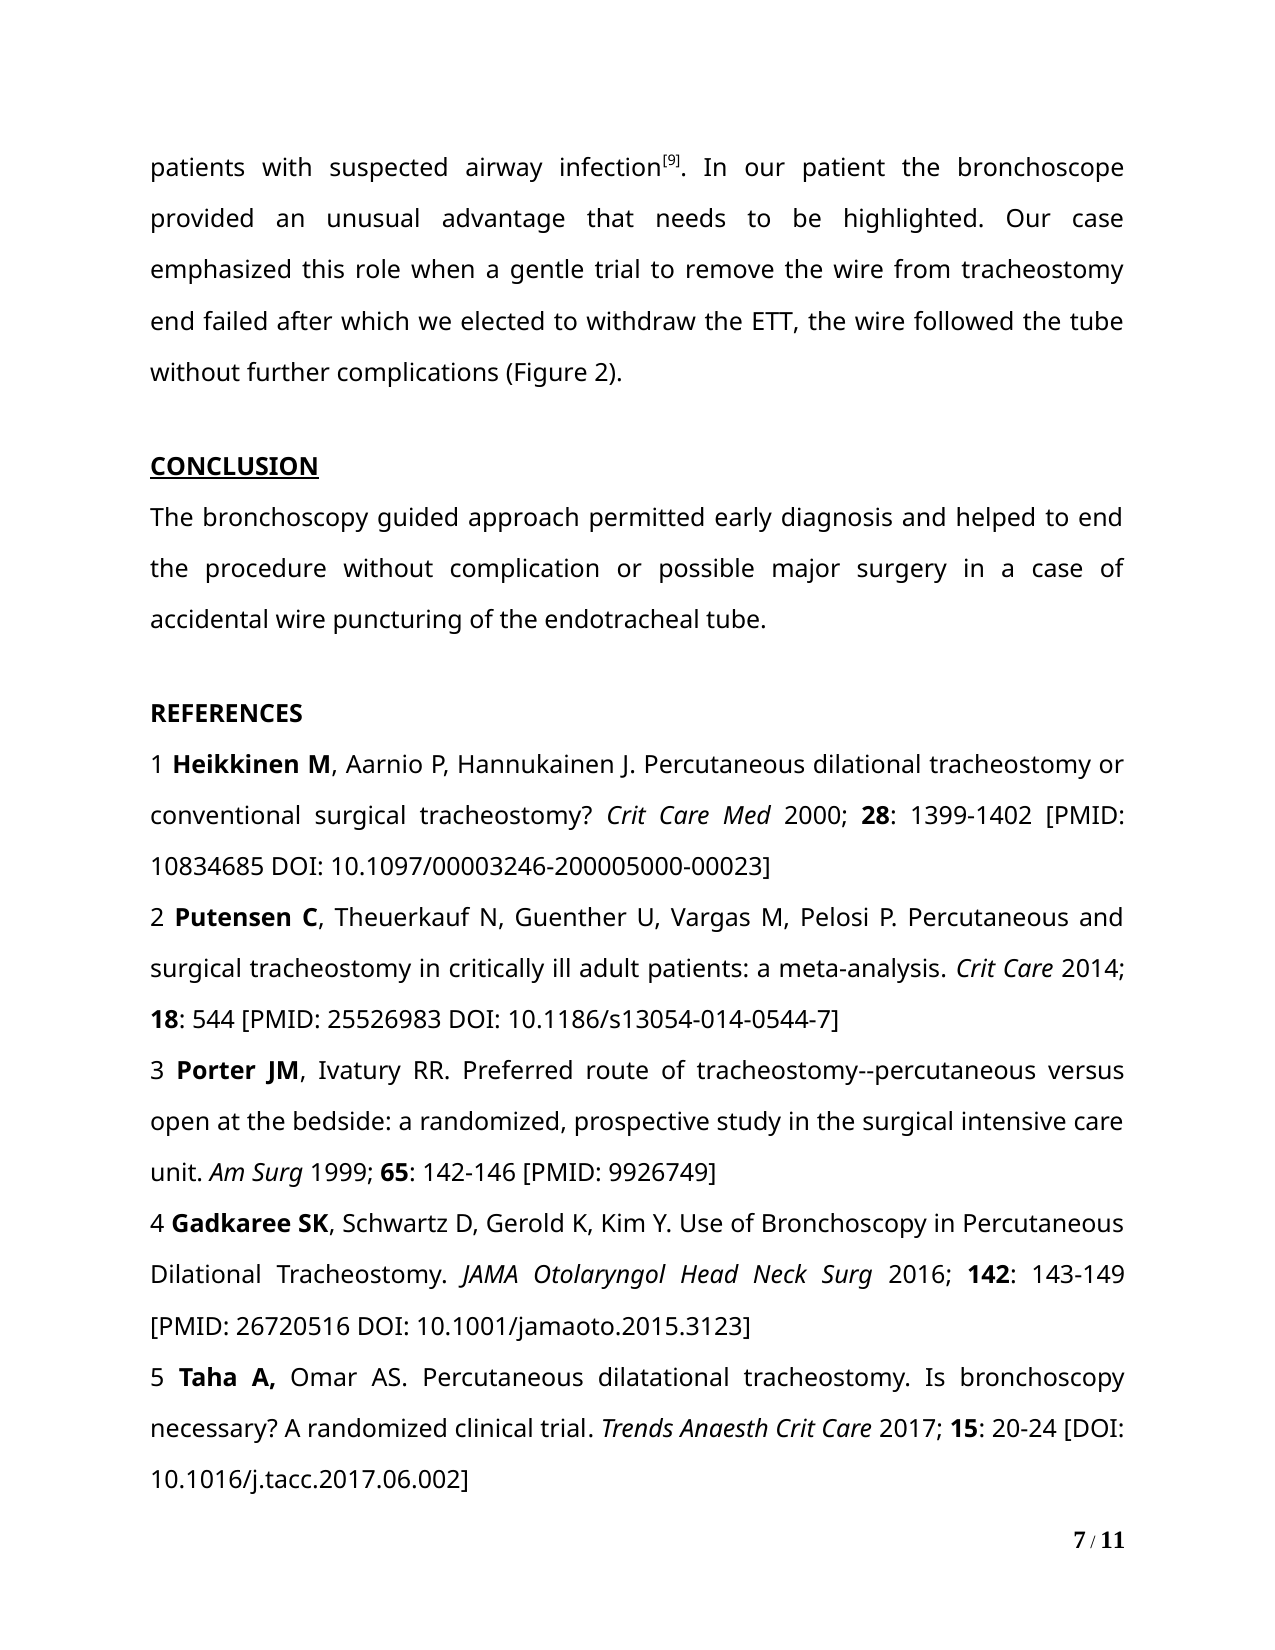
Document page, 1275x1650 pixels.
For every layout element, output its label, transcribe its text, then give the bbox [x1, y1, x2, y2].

text 5 Taha A, Omar AS. Percutaneous dilatational tracheostomy. Is bronchoscopy necessary? A randomized clinical trial. Trends Anaesth Crit Care 2017; 15: 20-24 [DOI: 10.1016/j.tacc.2017.06.002] [150, 1359, 1125, 1495]
text 1 Heikkinen M, Aarnio P, Hannukainen J. Percutaneous dilational tracheostomy or conventional surgical tracheostomy? Crit Care Med 2000; 28: 1399-1402 [PMID: 10834685 DOI: 10.1097/00003246-200005000-00023] [150, 747, 1125, 883]
text CONCLUSION [150, 448, 1125, 482]
text 3 Porter JM, Ivatury RR. Preferred route of tracheostomy--percutaneous versus open at the bedside: a randomized, prospective study in the surgical intensive care unit. Am Surg 1999; 65: 142-146 [PMID: 9926749] [150, 1053, 1125, 1189]
text The bronchoscopy guided approach permitted early diagnosis and helped to end the procedure without complication or possible major surgery in a case of accidental wire puncturing of the endotracheal tube. [150, 499, 1125, 636]
text REFERENCES [150, 696, 1125, 730]
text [150, 150, 1125, 388]
text 2 Putensen C, Theuerkauf N, Guenther U, Vargas M, Pelosi P. Percutaneous and surgical tracheostomy in critically ill adult patients: a meta-analysis. Crit Care 2014; 18: 544 [PMID: 25526983 DOI: 10.1186/s13054-014-0544-7] [150, 900, 1125, 1036]
text 4 Gadkaree SK, Schwartz D, Gerold K, Kim Y. Use of Bronchoscopy in Percutaneous Dilational Tracheostomy. JAMA Otolaryngol Head Neck Surg 2016; 142: 143-149 [PMID: 26720516 DOI: 10.1001/jamaoto.2015.3123] [150, 1206, 1125, 1342]
